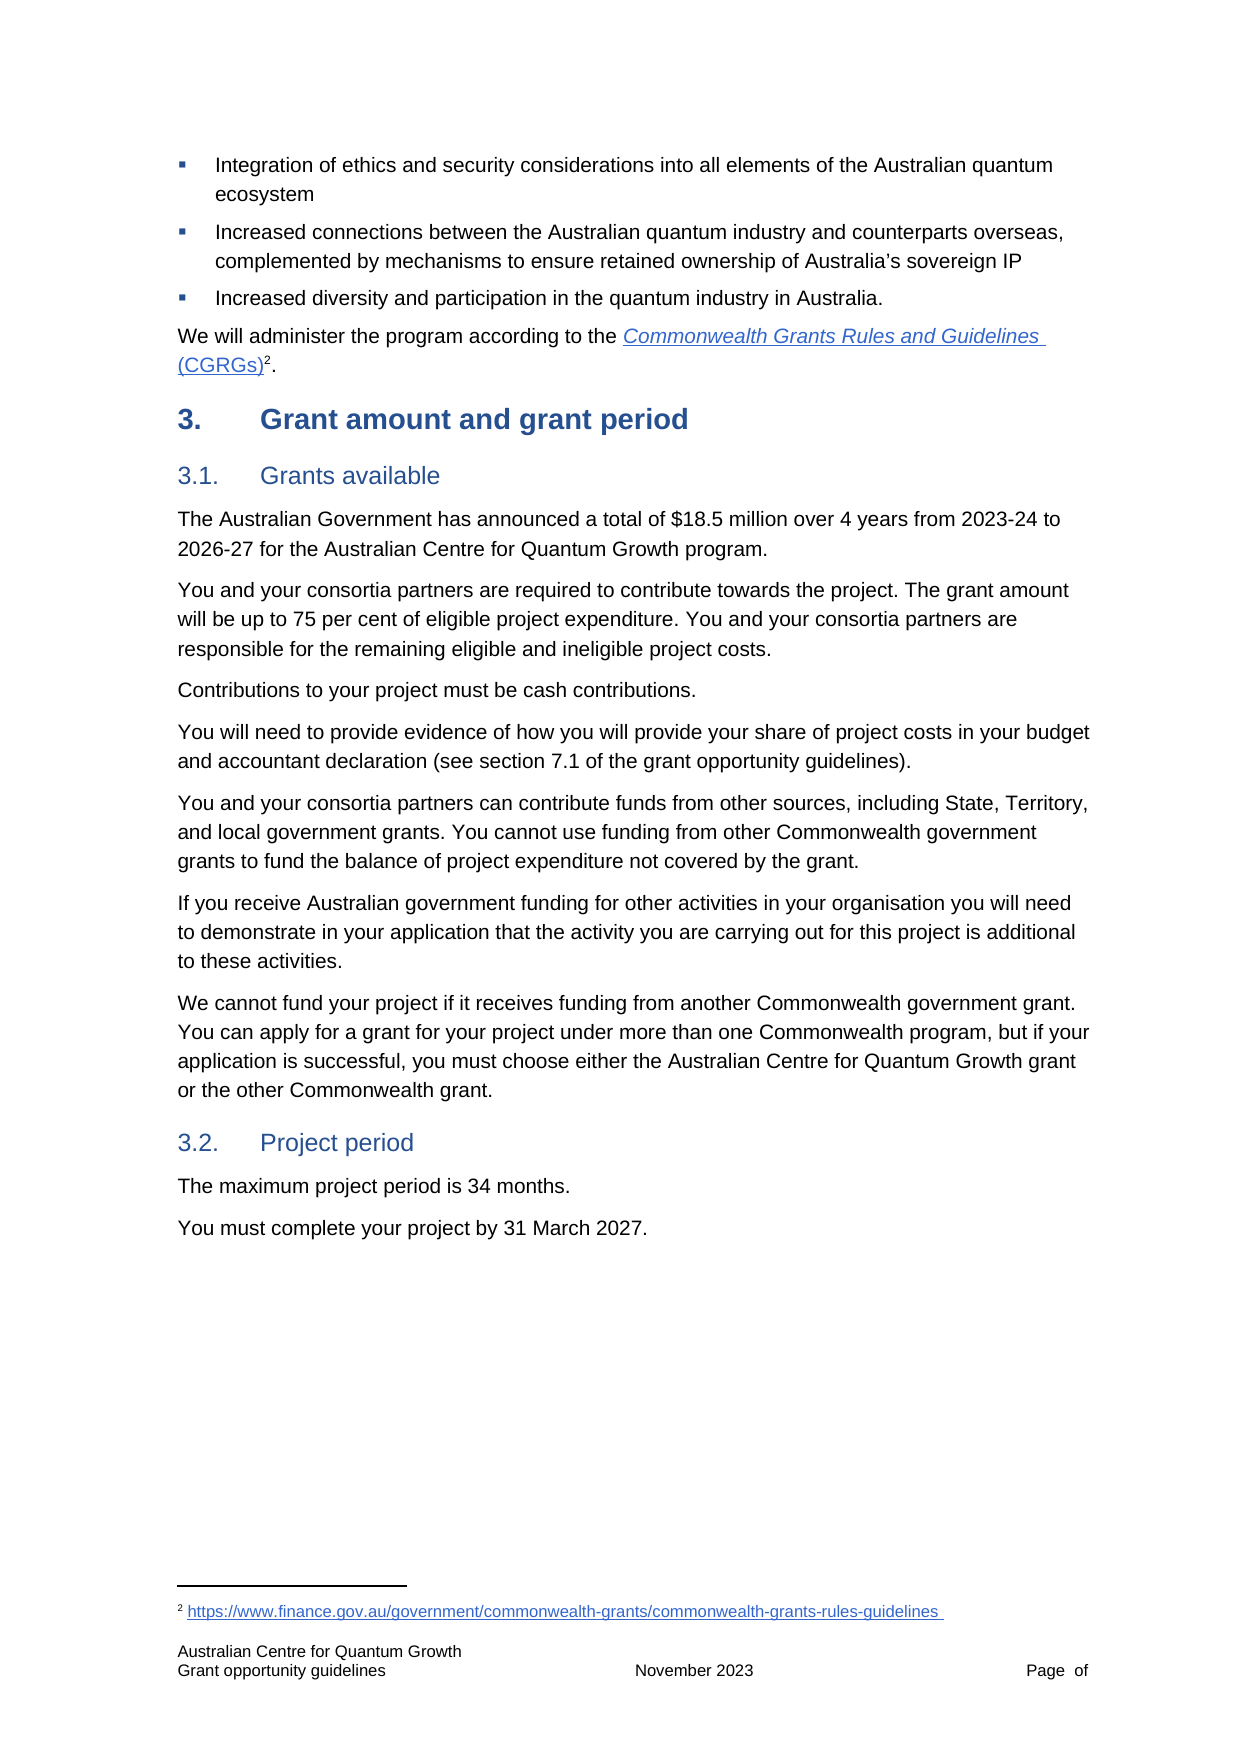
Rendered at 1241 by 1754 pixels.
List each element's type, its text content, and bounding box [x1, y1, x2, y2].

text You will need to provide evidence of how you will provide your share of project costs in your budget and accountant declaration (see section 7.1 of the grant opportunity guidelines). [177, 714, 1092, 773]
text You must complete your project by 31 March 2027. [177, 1210, 1092, 1239]
text We will administer the program according to the Commonwealth Grants Rules and Guidelines (CGRGs). [177, 318, 1092, 377]
list Increased connections between the Australian quantum industry and counterparts overseas, complemented by mechanisms to ensure retained ownership of Australia’s sovereign IP [177, 214, 1092, 273]
subtitle Grant amount and grant period [177, 402, 1092, 435]
text We cannot fund your project if it receives funding from another Commonwealth government grant. You can apply for a grant for your project under more than one Commonwealth program, but if your application is successful, you must choose either the Australian Centre for Quantum Growth grant or the other Commonwealth grant. [177, 985, 1092, 1102]
text You and your consortia partners are required to contribute towards the project. The grant amount will be up to 75 per cent of eligible project expenditure. You and your consortia partners are responsible for the remaining eligible and ineligible project costs. [177, 573, 1092, 660]
text If you receive Australian government funding for other activities in your organisation you will need to demonstrate in your application that the activity you are carrying out for this project is additional to these activities. [177, 885, 1092, 973]
text The maximum project period is 34 months. [177, 1169, 1092, 1198]
text You and your consortia partners can contribute funds from other sources, including State, Territory, and local government grants. You cannot use funding from other Commonwealth government grants to fund the balance of project expenditure not covered by the grant. [177, 785, 1092, 873]
list Integration of ethics and security considerations into all elements of the Australian quantum ecosystem [177, 148, 1092, 206]
text The Australian Government has announced a total of $18.5 million over 4 years from 2023-24 to 2026-27 for the Australian Centre for Quantum Growth program. [177, 502, 1092, 560]
subtitle Grants available [177, 460, 1092, 489]
list Increased diversity and participation in the quantum industry in Australia. [177, 281, 1092, 310]
subtitle Project period [177, 1127, 1092, 1156]
text Contributions to your project must be cash contributions. [177, 673, 1092, 702]
